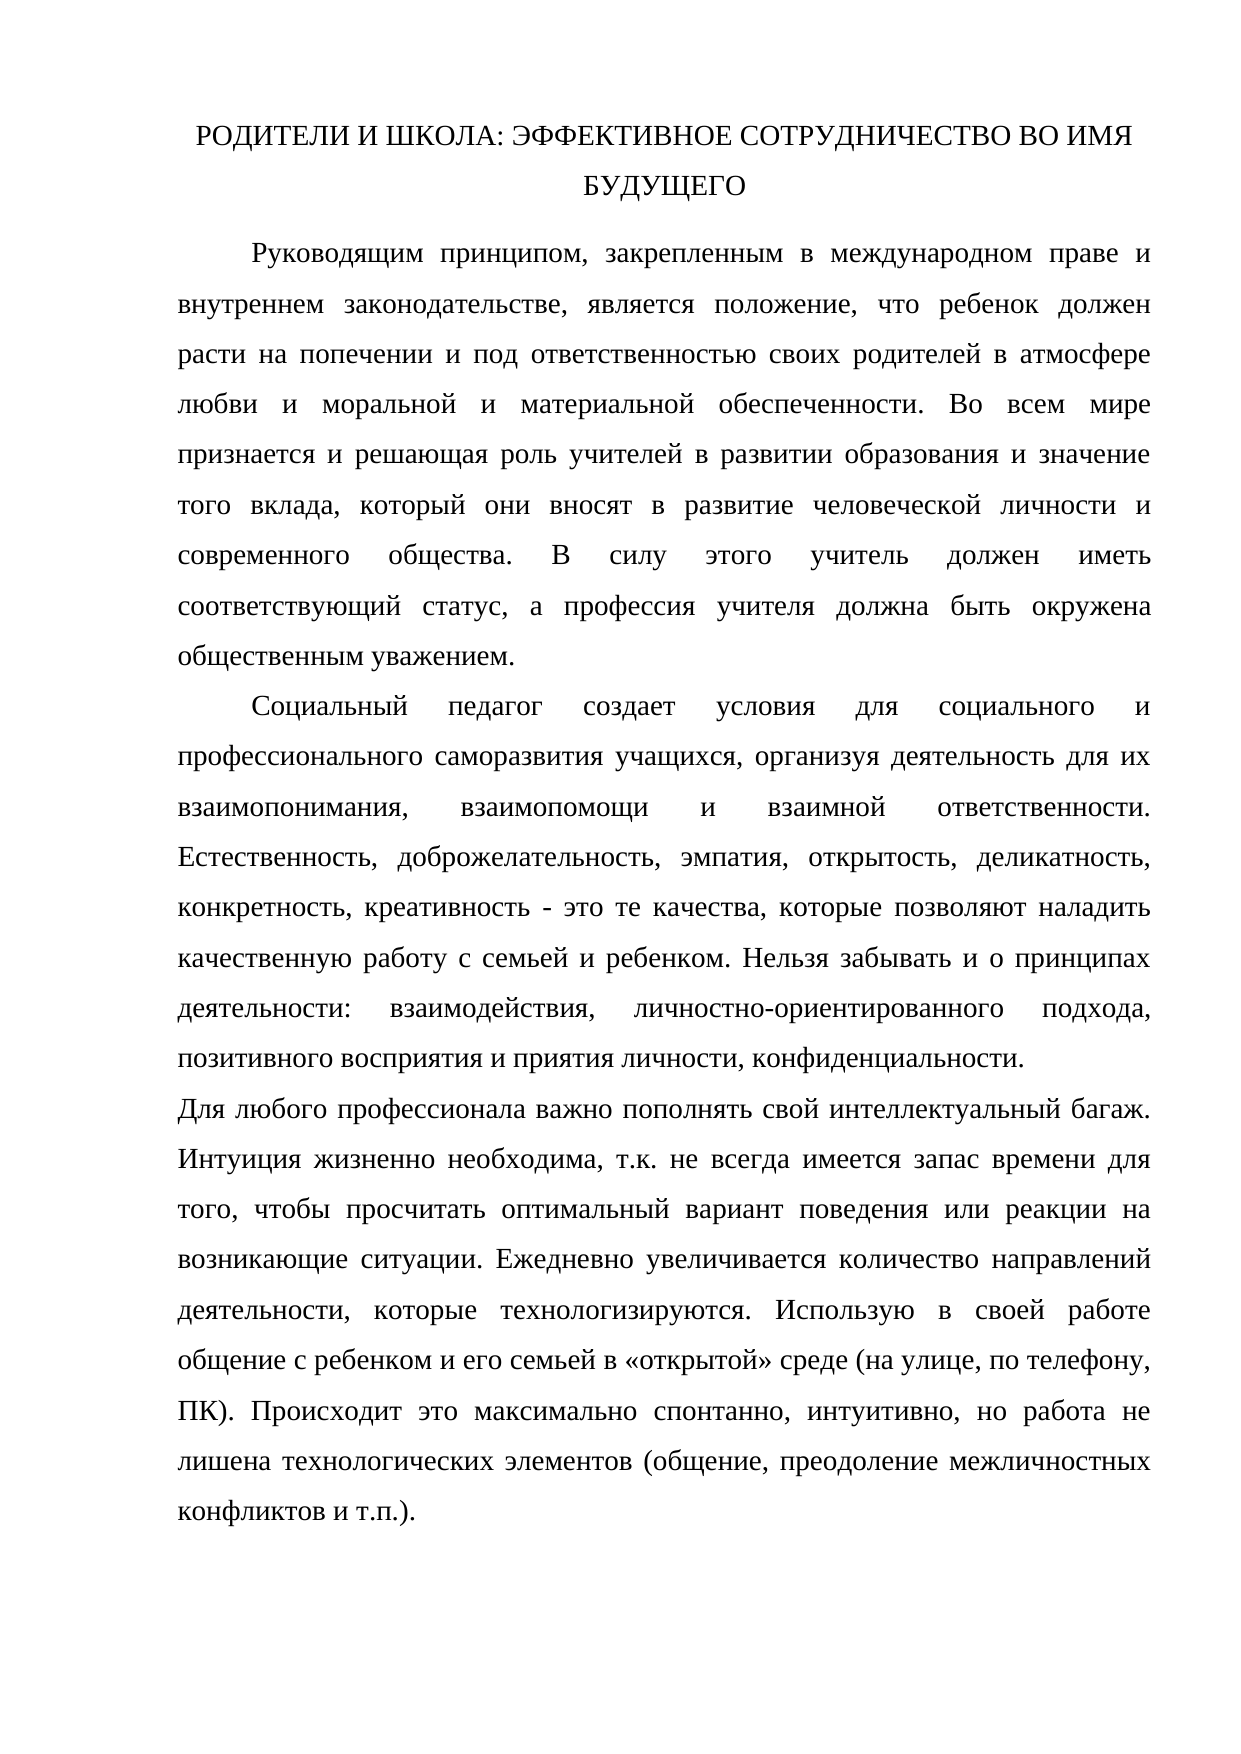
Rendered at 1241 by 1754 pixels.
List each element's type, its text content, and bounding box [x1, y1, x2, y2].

text Социальный педагог создает условия для социального и профессионального саморазвития учащихся, организуя деятельность для их взаимопонимания, взаимопомощи и взаимной ответственности. Естественность, доброжелательность, эмпатия, открытость, деликатность, конкретность, креативность - это те качества, которые позволяют наладить качественную работу с семьей и ребенком. Нельзя забывать и о принципах деятельности: взаимодействия, личностно-ориентированного подхода, позитивного восприятия и приятия личности, конфиденциальности. [177, 688, 1152, 1074]
text РОДИТЕЛИ И ШКОЛА: ЭФФЕКТИВНОЕ СОТРУДНИЧЕСТВО ВО ИМЯ БУДУЩЕГО [177, 118, 1152, 202]
text Для любого профессионала важно пополнять свой интеллектуальный багаж. Интуиция жизненно необходима, т.к. не всегда имеется запас времени для того, чтобы просчитать оптимальный вариант поведения или реакции на возникающие ситуации. Ежедневно увеличивается количество направлений деятельности, которые технологизируются. Использую в своей работе общение с ребенком и его семьей в «открытой» среде (на улице, по телефону, ПК). Происходит это максимально спонтанно, интуитивно, но работа не лишена технологических элементов (общение, преодоление межличностных конфликтов и т.п.). [177, 1091, 1152, 1527]
text Руководящим принципом, закрепленным в международном праве и внутреннем законодательстве, является положение, что ребенок должен расти на попечении и под ответственностью своих родителей в атмосфере любви и моральной и материальной обеспеченности. Во всем мире признается и решающая роль учителей в развитии образования и значение того вклада, который они вносят в развитие человеческой личности и современного общества. В силу этого учитель должен иметь соответствующий статус, а профессия учителя должна быть окружена общественным уважением. [177, 235, 1152, 671]
